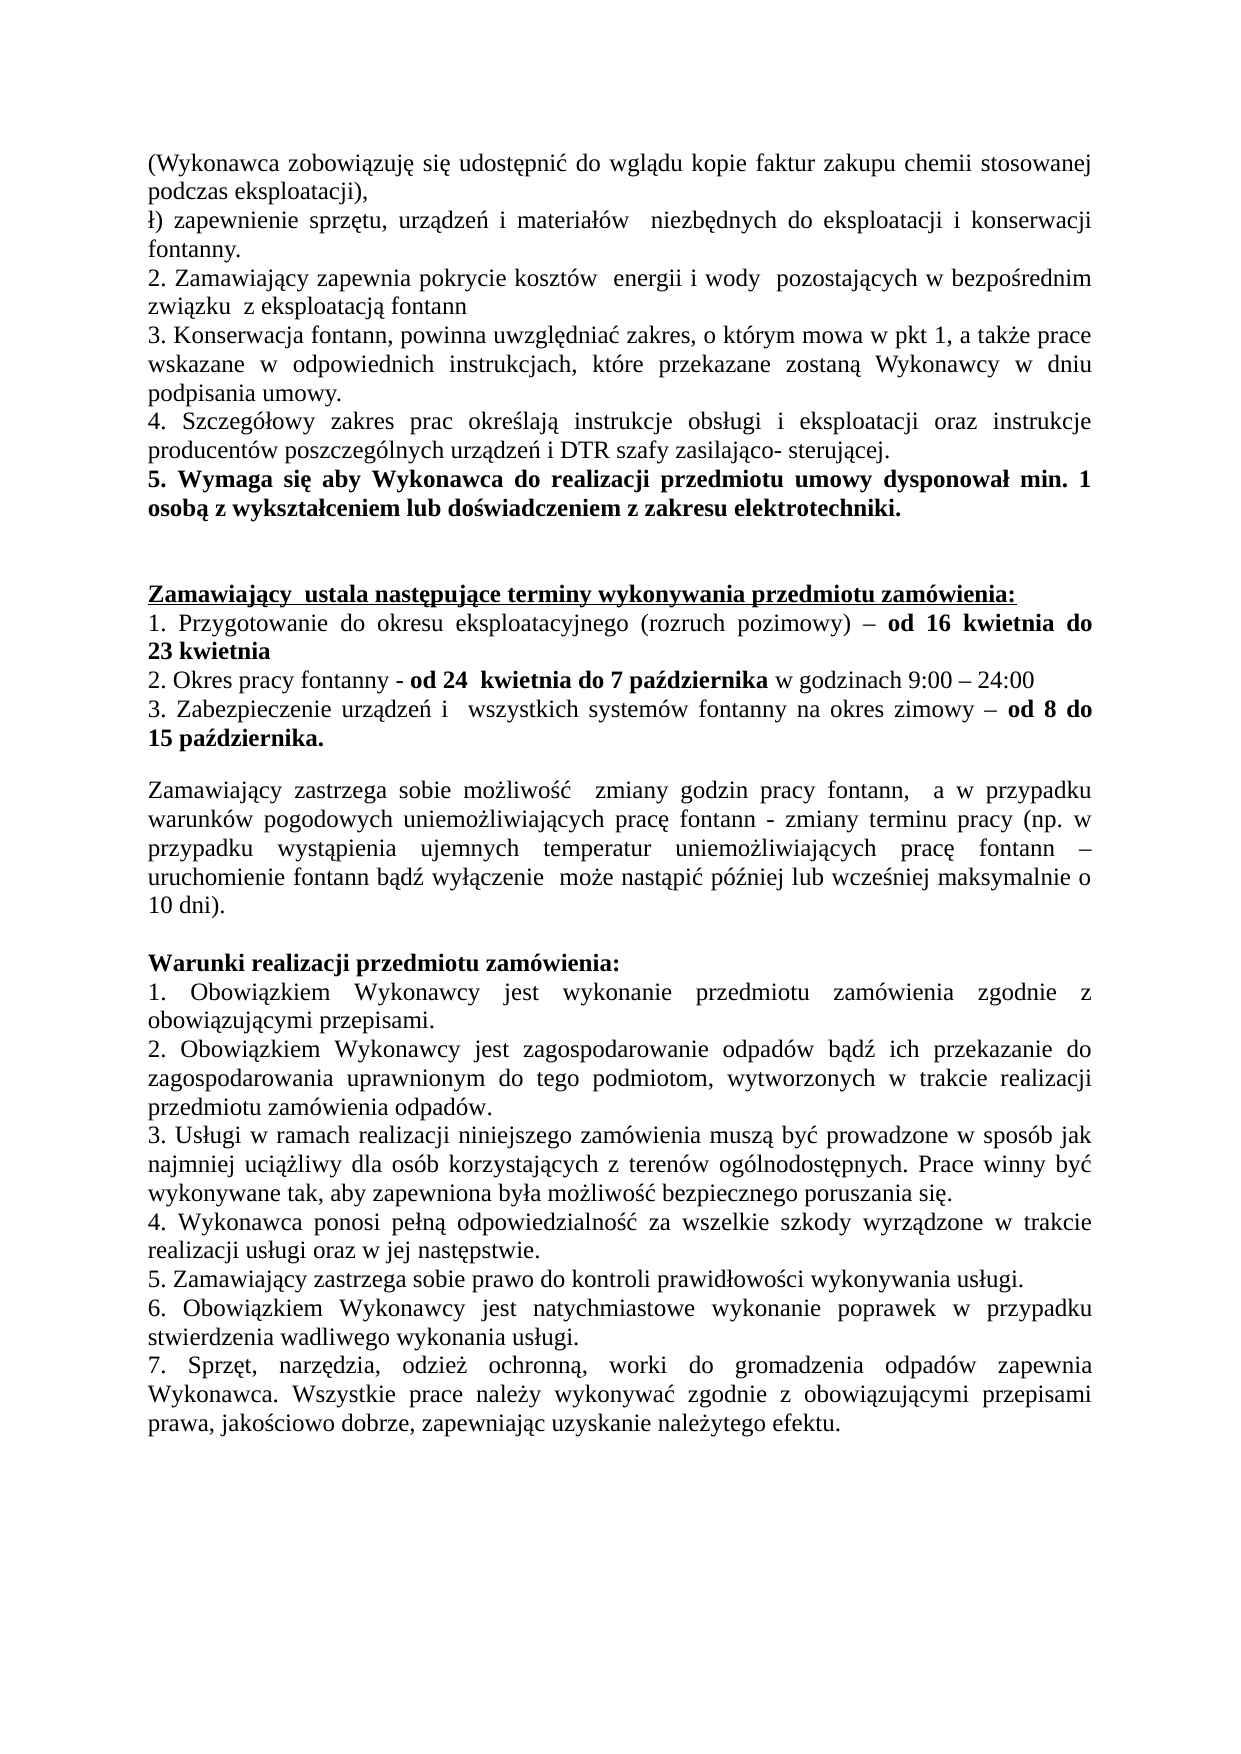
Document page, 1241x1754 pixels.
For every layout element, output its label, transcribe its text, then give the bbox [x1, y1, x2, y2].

text Zamawiający zastrzega sobie możliwość zmiany godzin pracy fontann, a w przypadku warunków pogodowych uniemożliwiających pracę fontann - zmiany terminu pracy (np. w przypadku wystąpienia ujemnych temperatur uniemożliwiających pracę fontann – uruchomienie fontann bądź wyłączenie może nastąpić później lub wcześniej maksymalnie o 10 dni). [148, 775, 1093, 919]
text 6. Obowiązkiem Wykonawcy jest natychmiastowe wykonanie poprawek w przypadku stwierdzenia wadliwego wykonania usługi. [148, 1293, 1093, 1350]
text 3. Konserwacja fontann, powinna uwzględniać zakres, o którym mowa w pkt 1, a także prace wskazane w odpowiednich instrukcjach, które przekazane zostaną Wykonawcy w dniu podpisania umowy. [148, 320, 1093, 406]
text Zamawiający ustala następujące terminy wykonywania przedmiotu zamówienia: [148, 579, 1093, 608]
text 5. Zamawiający zastrzega sobie prawo do kontroli prawidłowości wykonywania usługi. [148, 1264, 1093, 1293]
text 5. Wymaga się aby Wykonawca do realizacji przedmiotu umowy dysponował min. 1 osobą z wykształceniem lub doświadczeniem z zakresu elektrotechniki. [148, 464, 1093, 521]
text 2. Zamawiający zapewnia pokrycie kosztów energii i wody pozostających w bezpośrednim związku z eksploatacją fontann [148, 263, 1093, 320]
text 3. Zabezpieczenie urządzeń i wszystkich systemów fontanny na okres zimowy – od 8 do 15 października. [148, 694, 1093, 751]
text Warunki realizacji przedmiotu zamówienia: [148, 948, 1093, 977]
text (Wykonawca zobowiązuję się udostępnić do wglądu kopie faktur zakupu chemii stosowanej podczas eksploatacji), [148, 148, 1093, 205]
text 4. Szczegółowy zakres prac określają instrukcje obsługi i eksploatacji oraz instrukcje producentów poszczególnych urządzeń i DTR szafy zasilająco- sterującej. [148, 406, 1093, 464]
text 2. Okres pracy fontanny - od 24 kwietnia do 7 października w godzinach 9:00 – 24:00 [148, 665, 1093, 694]
text ł) zapewnienie sprzętu, urządzeń i materiałów niezbędnych do eksploatacji i konserwacji fontanny. [148, 205, 1093, 263]
text 7. Sprzęt, narzędzia, odzież ochronną, worki do gromadzenia odpadów zapewnia Wykonawca. Wszystkie prace należy wykonywać zgodnie z obowiązującymi przepisami prawa, jakościowo dobrze, zapewniając uzyskanie należytego efektu. [148, 1350, 1093, 1437]
text 1. Przygotowanie do okresu eksploatacyjnego (rozruch pozimowy) – od 16 kwietnia do 23 kwietnia [148, 608, 1093, 665]
text 4. Wykonawca ponosi pełną odpowiedzialność za wszelkie szkody wyrządzone w trakcie realizacji usługi oraz w jej następstwie. [148, 1207, 1093, 1264]
text 1. Obowiązkiem Wykonawcy jest wykonanie przedmiotu zamówienia zgodnie z obowiązującymi przepisami. [148, 977, 1093, 1034]
text 3. Usługi w ramach realizacji niniejszego zamówienia muszą być prowadzone w sposób jak najmniej uciążliwy dla osób korzystających z terenów ogólnodostępnych. Prace winny być wykonywane tak, aby zapewniona była możliwość bezpiecznego poruszania się. [148, 1120, 1093, 1207]
text 2. Obowiązkiem Wykonawcy jest zagospodarowanie odpadów bądź ich przekazanie do zagospodarowania uprawnionym do tego podmiotom, wytworzonych w trakcie realizacji przedmiotu zamówienia odpadów. [148, 1034, 1093, 1120]
